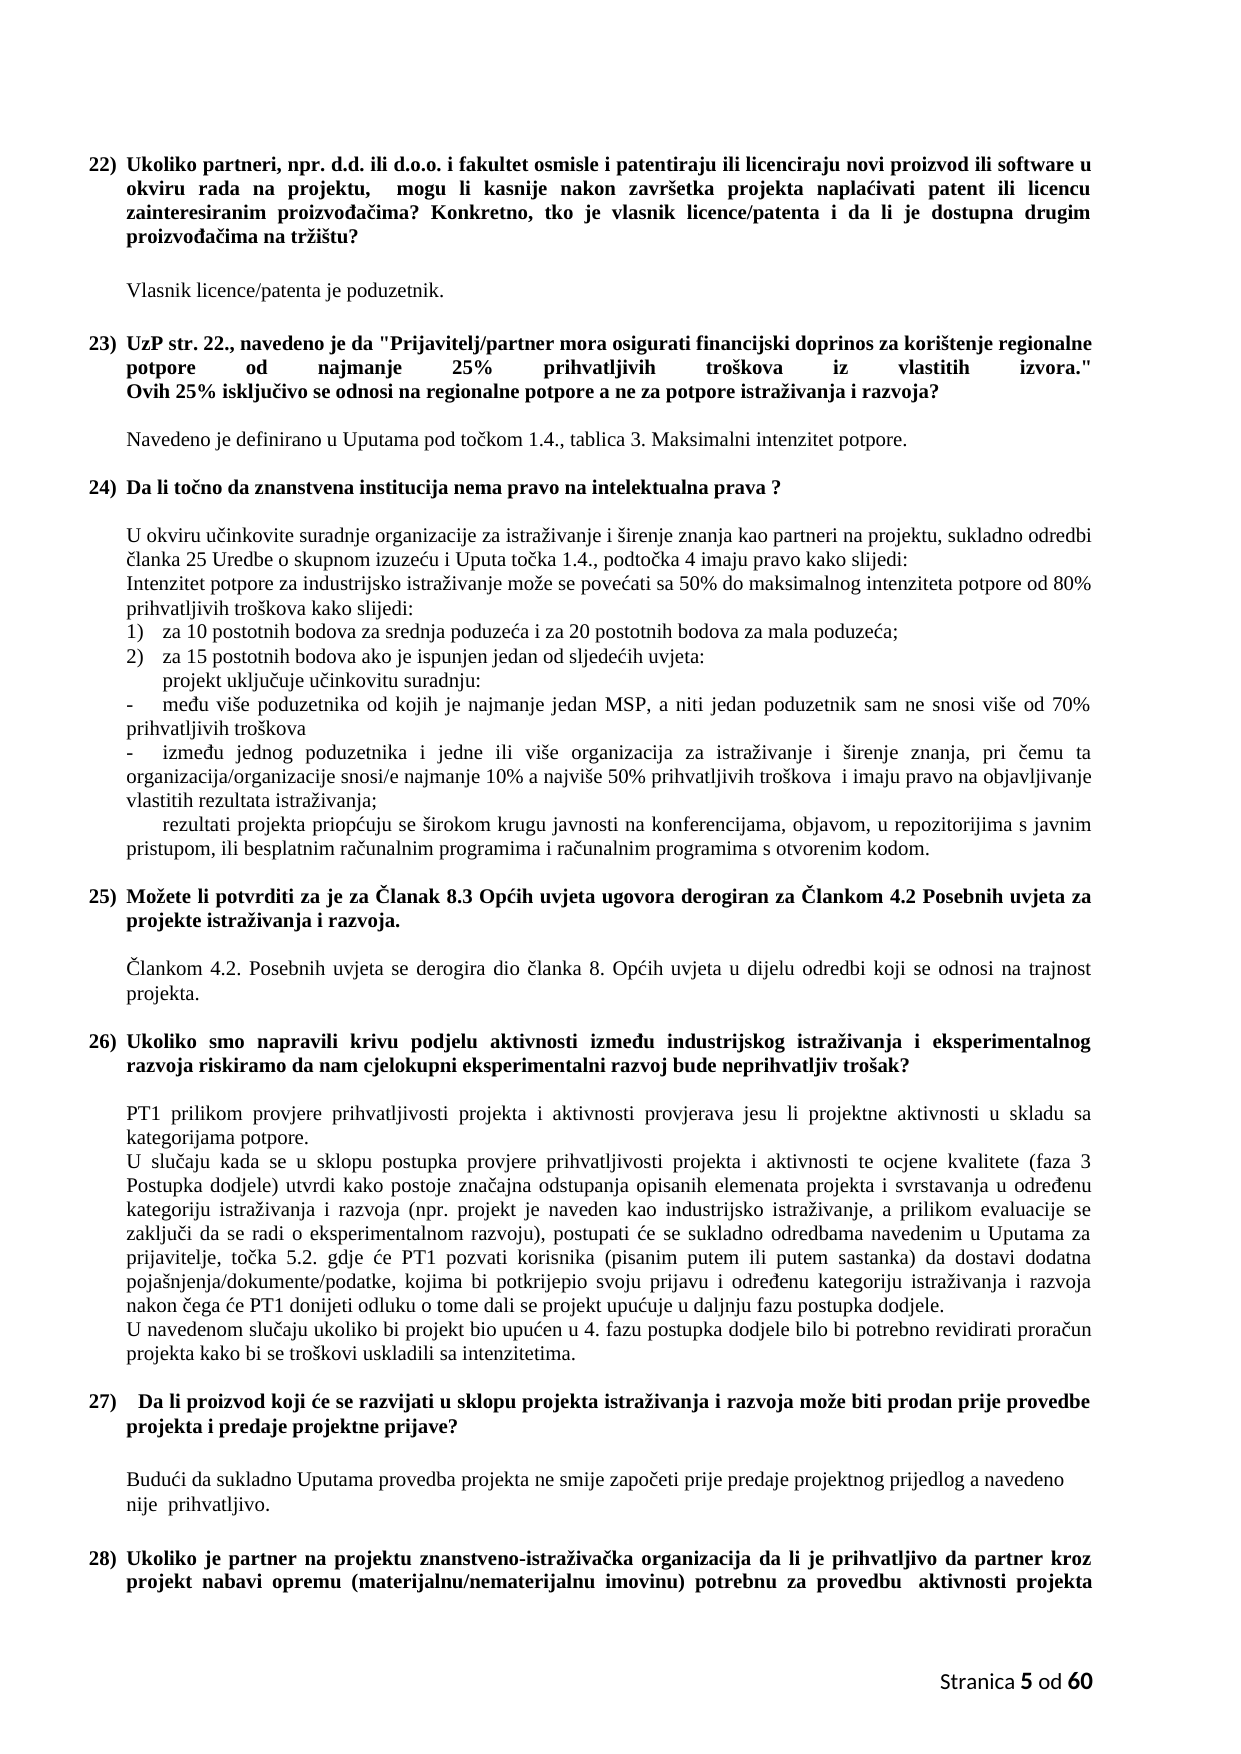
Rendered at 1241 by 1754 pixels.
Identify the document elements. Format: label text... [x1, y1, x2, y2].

list U slučaju kada se u sklopu postupka provjere prihvatljivosti projekta i aktivnosti te ocjene kvalitete (faza 3 Postupka dodjele) utvrdi kako postoje značajna odstupanja opisanih elemenata projekta i svrstavanja u određenu kategoriju istraživanja i razvoja (npr. projekt je naveden kao industrijsko istraživanje, a prilikom evaluacije se zaključi da se radi o eksperimentalnom razvoju), postupati će se sukladno odredbama navedenim u Uputama za prijavitelje, točka 5.2. gdje će PT1 pozvati korisnika (pisanim putem ili putem sastanka) da dostavi dodatna pojašnjenja/dokumente/podatke, kojima bi potkrijepio svoju prijavu i određenu kategoriju istraživanja i razvoja nakon čega će PT1 donijeti odluku o tome dali se projekt upućuje u daljnju fazu postupka dodjele. [126, 1149, 1093, 1317]
list Člankom 4.2. Posebnih uvjeta se derogira dio članka 8. Općih uvjeta u dijelu odredbi koji se odnosi na trajnost projekta. [126, 956, 1093, 1004]
list - među više poduzetnika od kojih je najmanje jedan MSP, a niti jedan poduzetnik sam ne snosi više od 70% prihvatljivih troškova [126, 692, 1093, 740]
list 1) za 10 postotnih bodova za srednja poduzeća i za 20 postotnih bodova za mala poduzeća; [126, 619, 1093, 643]
list U okviru učinkovite suradnje organizacije za istraživanje i širenje znanja kao partneri na projektu, sukladno odredbi članka 25 Uredbe o skupnom izuzeću i Uputa točka 1.4., podtočka 4 imaju pravo kako slijedi: [126, 523, 1093, 571]
text Budući da sukladno Uputama provedba projekta ne smije započeti prije predaje projektnog prijedlog a navedeno nije prihvatljivo. [126, 1467, 1093, 1516]
list Da li točno da znanstvena institucija nema pravo na intelektualna prava ? [89, 475, 1093, 499]
list  rezultati projekta priopćuju se širokom krugu javnosti na konferencijama, objavom, u repozitorijima s javnim pristupom, ili besplatnim računalnim programima i računalnim programima s otvorenim kodom. [126, 812, 1093, 860]
list U navedenom slučaju ukoliko bi projekt bio upućen u 4. fazu postupka dodjele bilo bi potrebno revidirati proračun projekta kako bi se troškovi uskladili sa intenzitetima. [126, 1317, 1093, 1365]
list - između jednog poduzetnika i jedne ili više organizacija za istraživanje i širenje znanja, pri čemu ta organizacija/organizacije snosi/e najmanje 10% a najviše 50% prihvatljivih troškova i imaju pravo na objavljivanje vlastitih rezultata istraživanja; [126, 740, 1093, 812]
list Možete li potvrditi za je za Članak 8.3 Općih uvjeta ugovora derogiran za Člankom 4.2 Posebnih uvjeta za projekte istraživanja i razvoja. [89, 884, 1093, 932]
list  projekt uključuje učinkovitu suradnju: [126, 668, 1093, 692]
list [89, 1545, 1093, 1593]
list UzP str. 22., navedeno je da "Prijavitelj/partner mora osigurati financijski doprinos za korištenje regionalne potpore od najmanje 25% prihvatljivih troškova iz vlastitih izvora." Ovih 25% isključivo se odnosi na regionalne potpore a ne za potpore istraživanja i razvoja? [89, 331, 1093, 403]
text Vlasnik licence/patenta je poduzetnik. [89, 277, 1093, 302]
list Ukoliko partneri, npr. d.d. ili d.o.o. i fakultet osmisle i patentiraju ili licenciraju novi proizvod ili software u okviru rada na projektu, mogu li kasnije nakon završetka projekta naplaćivati patent ili licencu zainteresiranim proizvođačima? Konkretno, tko je vlasnik licence/patenta i da li je dostupna drugim proizvođačima na tržištu? [89, 152, 1093, 248]
list Ukoliko smo napravili krivu podjelu aktivnosti između industrijskog istraživanja i eksperimentalnog razvoja riskiramo da nam cjelokupni eksperimentalni razvoj bude neprihvatljiv trošak? [89, 1028, 1093, 1077]
list Da li proizvod koji će se razvijati u sklopu projekta istraživanja i razvoja može biti prodan prije provedbe projekta i predaje projektne prijave? [89, 1389, 1093, 1438]
list Navedeno je definirano u Uputama pod točkom 1.4., tablica 3. Maksimalni intenzitet potpore. [126, 427, 1093, 451]
list PT1 prilikom provjere prihvatljivosti projekta i aktivnosti provjerava jesu li projektne aktivnosti u skladu sa kategorijama potpore. [126, 1101, 1093, 1149]
list 2) za 15 postotnih bodova ako je ispunjen jedan od sljedećih uvjeta: [126, 643, 1093, 668]
list Intenzitet potpore za industrijsko istraživanje može se povećati sa 50% do maksimalnog intenziteta potpore od 80% prihvatljivih troškova kako slijedi: [126, 571, 1093, 619]
